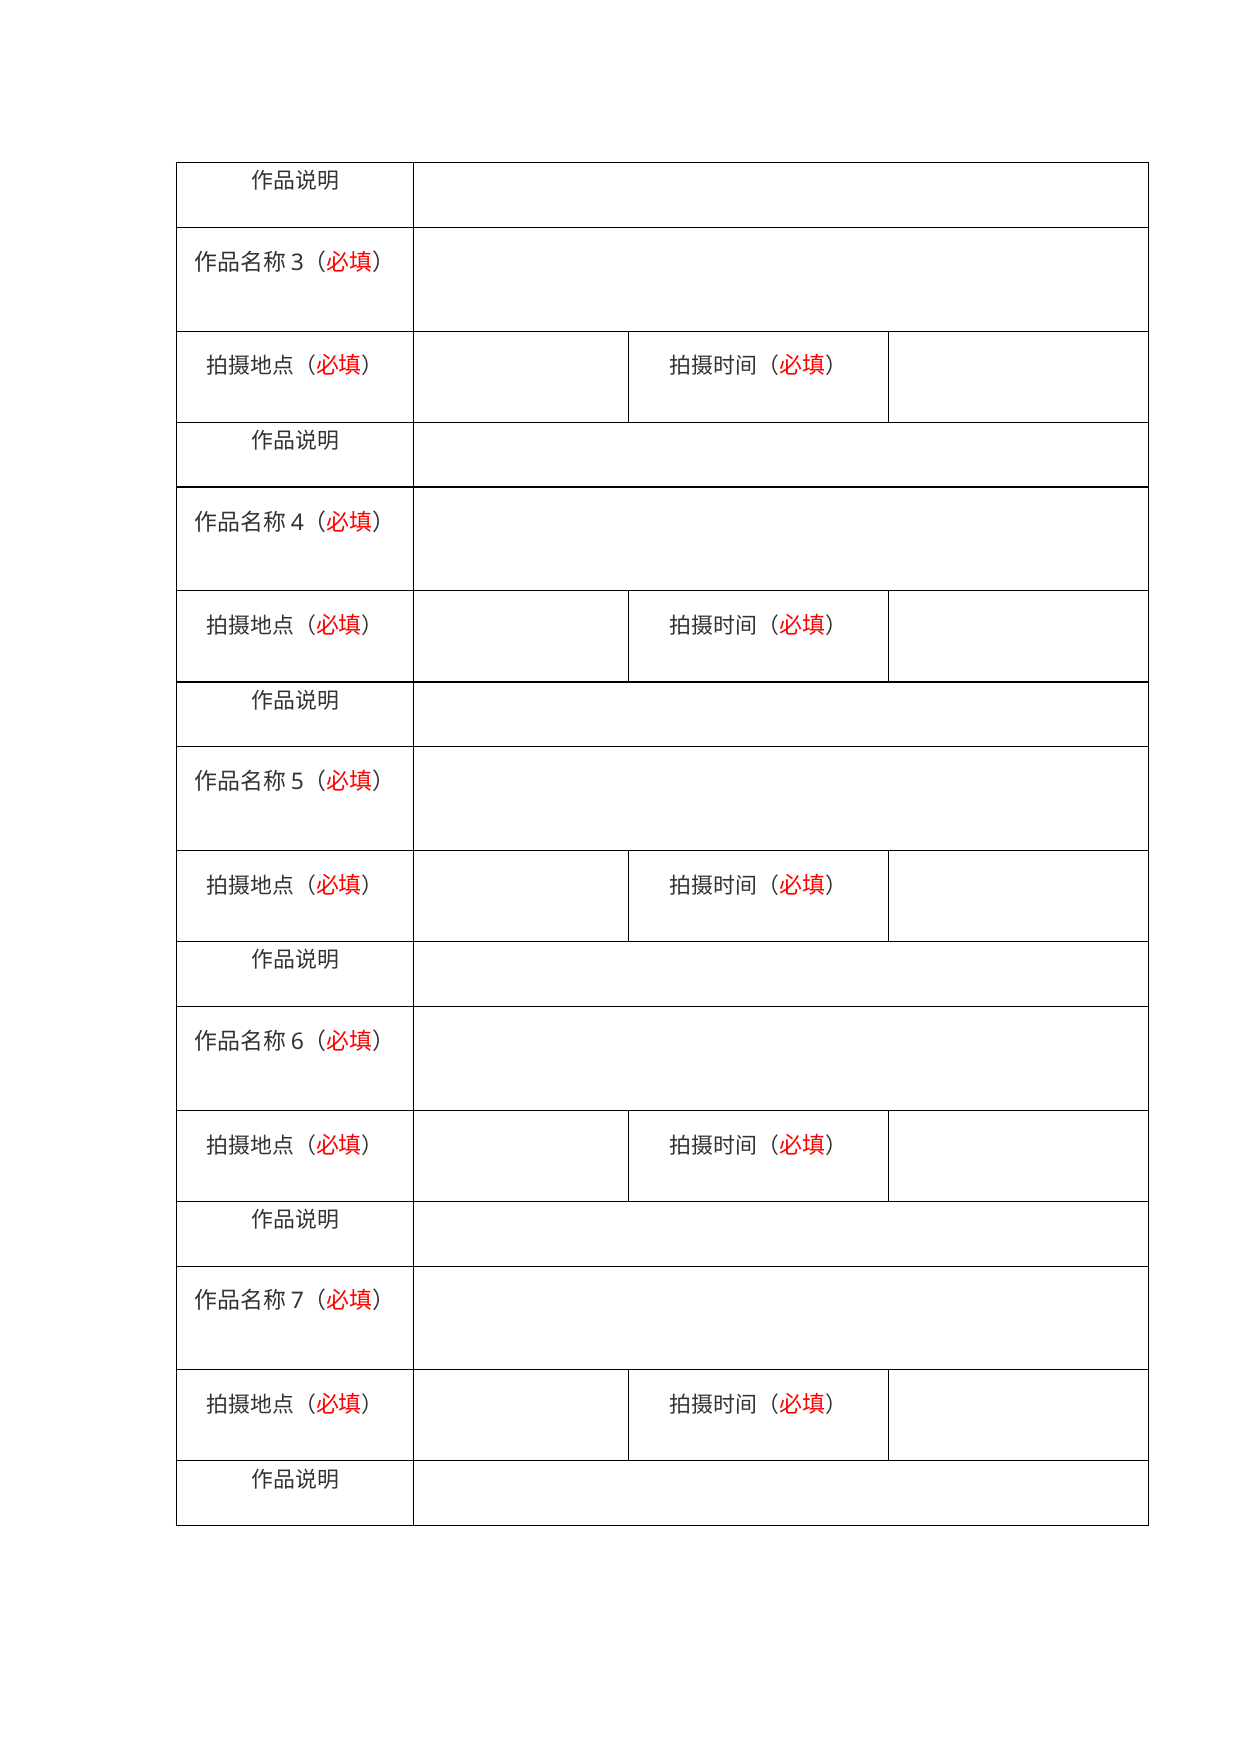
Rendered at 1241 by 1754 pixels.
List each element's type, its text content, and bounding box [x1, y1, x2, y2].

table_cell 作品名称3（必填） [177, 228, 413, 331]
table_cell 作品名称5（必填） [177, 747, 413, 850]
table_cell 拍摄地点（必填） [177, 591, 413, 681]
table_cell [414, 1267, 1148, 1369]
table_cell 作品名称7（必填） [177, 1267, 413, 1369]
table_cell [889, 332, 1148, 422]
table_cell 作品说明 [177, 163, 413, 227]
table_cell [414, 683, 1148, 746]
table_cell [414, 851, 628, 941]
table_cell 作品说明 [177, 1202, 413, 1266]
table_cell [414, 747, 1148, 850]
table_cell [414, 1370, 628, 1460]
table_cell [414, 163, 1148, 227]
table_cell [414, 423, 1148, 486]
table_cell [414, 1007, 1148, 1109]
table_cell 作品名称4（必填） [177, 488, 413, 590]
table_cell 拍摄时间（必填） [629, 851, 888, 941]
table_cell 作品说明 [177, 942, 413, 1006]
table_cell [414, 228, 1148, 331]
table_cell [889, 851, 1148, 941]
table_cell [889, 591, 1148, 681]
table_cell 作品名称6（必填） [177, 1007, 413, 1109]
table_cell [414, 488, 1148, 590]
table_cell 拍摄地点（必填） [177, 851, 413, 941]
table_cell 拍摄地点（必填） [177, 1370, 413, 1460]
table_cell [414, 942, 1148, 1006]
table_cell [889, 1370, 1148, 1460]
table_cell 作品说明 [177, 683, 413, 746]
table_cell 拍摄时间（必填） [629, 1111, 888, 1201]
table_cell [414, 591, 628, 681]
table_cell [889, 1111, 1148, 1201]
table_cell 拍摄时间（必填） [629, 1370, 888, 1460]
table_cell [414, 332, 628, 422]
table_cell [414, 1202, 1148, 1266]
table_cell [414, 1461, 1148, 1525]
table_cell 拍摄地点（必填） [177, 1111, 413, 1201]
table_cell 拍摄时间（必填） [629, 332, 888, 422]
table_cell 拍摄地点（必填） [177, 332, 413, 422]
table_cell 作品说明 [177, 1461, 413, 1525]
table_cell [414, 1111, 628, 1201]
table_cell 作品说明 [177, 423, 413, 486]
table_cell 拍摄时间（必填） [629, 591, 888, 681]
